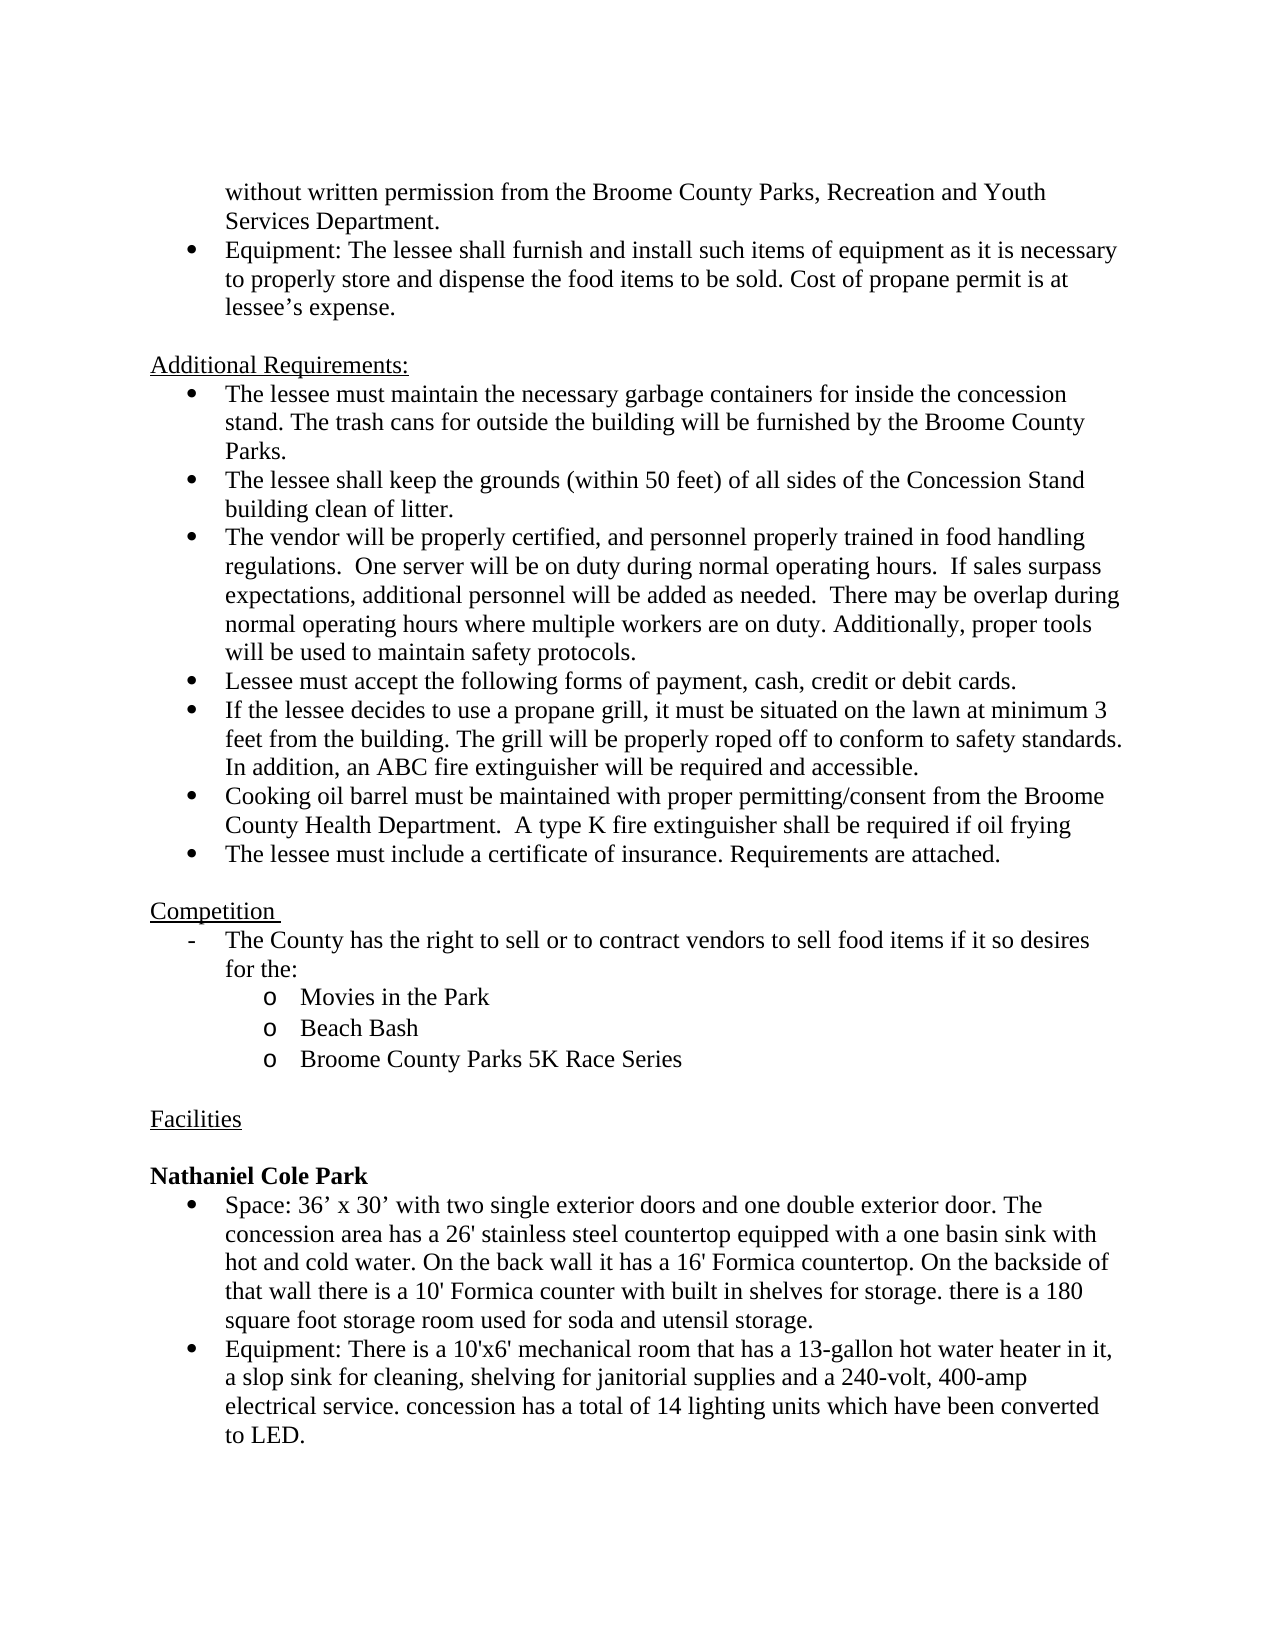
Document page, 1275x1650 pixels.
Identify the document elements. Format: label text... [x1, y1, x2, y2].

list Cooking oil barrel must be maintained with proper permitting/consent from the Broome County Health Department. A type K fire extinguisher shall be required if oil frying [187, 781, 1125, 839]
list Movies in the Park [262, 982, 1125, 1013]
list The lessee must include a certificate of insurance. Requirements are attached. [187, 839, 1125, 867]
list The lessee shall keep the grounds (within 50 feet) of all sides of the Concession Stand building clean of litter. [187, 465, 1125, 522]
list Space: 36’ x 30’ with two single exterior doors and one double exterior door. The concession area has a 26' stainless steel countertop equipped with a one basin sink with hot and cold water. On the back wall it has a 16' Formica countertop. On the backside of that wall there is a 10' Formica counter with built in shelves for storage. there is a 180 square foot storage room used for soda and utensil storage. [187, 1190, 1125, 1334]
list Lessee must accept the following forms of payment, cash, credit or debit cards. [187, 666, 1125, 695]
text Additional Requirements: [150, 350, 1125, 379]
list The lessee must maintain the necessary garbage containers for inside the concession stand. The trash cans for outside the building will be furnished by the Broome County Parks. [187, 379, 1125, 465]
text Facilities [150, 1104, 1125, 1132]
list Broome County Parks 5K Race Series [262, 1044, 1125, 1075]
text Competition [150, 896, 1125, 925]
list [187, 177, 1125, 235]
list Equipment: The lessee shall furnish and install such items of equipment as it is necessary to properly store and dispense the food items to be sold. Cost of propane permit is at lessee’s expense. [187, 235, 1125, 321]
list The County has the right to sell or to contract vendors to sell food items if it so desires for the: [187, 925, 1125, 982]
list Beach Bash [262, 1013, 1125, 1044]
list If the lessee decides to use a propane grill, it must be situated on the lawn at minimum 3 feet from the building. The grill will be properly roped off to conform to safety standards. In addition, an ABC fire extinguisher will be required and accessible. [187, 695, 1125, 781]
list Equipment: There is a 10'x6' mechanical room that has a 13-gallon hot water heater in it, a slop sink for cleaning, shelving for janitorial supplies and a 240-volt, 400-amp electrical service. concession has a total of 14 lighting units which have been converted to LED. [187, 1334, 1125, 1449]
list The vendor will be properly certified, and personnel properly trained in food handling regulations. One server will be on duty during normal operating hours. If sales surpass expectations, additional personnel will be added as needed. There may be overlap during normal operating hours where multiple workers are on duty. Additionally, proper tools will be used to maintain safety protocols. [187, 522, 1125, 666]
text Nathaniel Cole Park [150, 1161, 1125, 1190]
